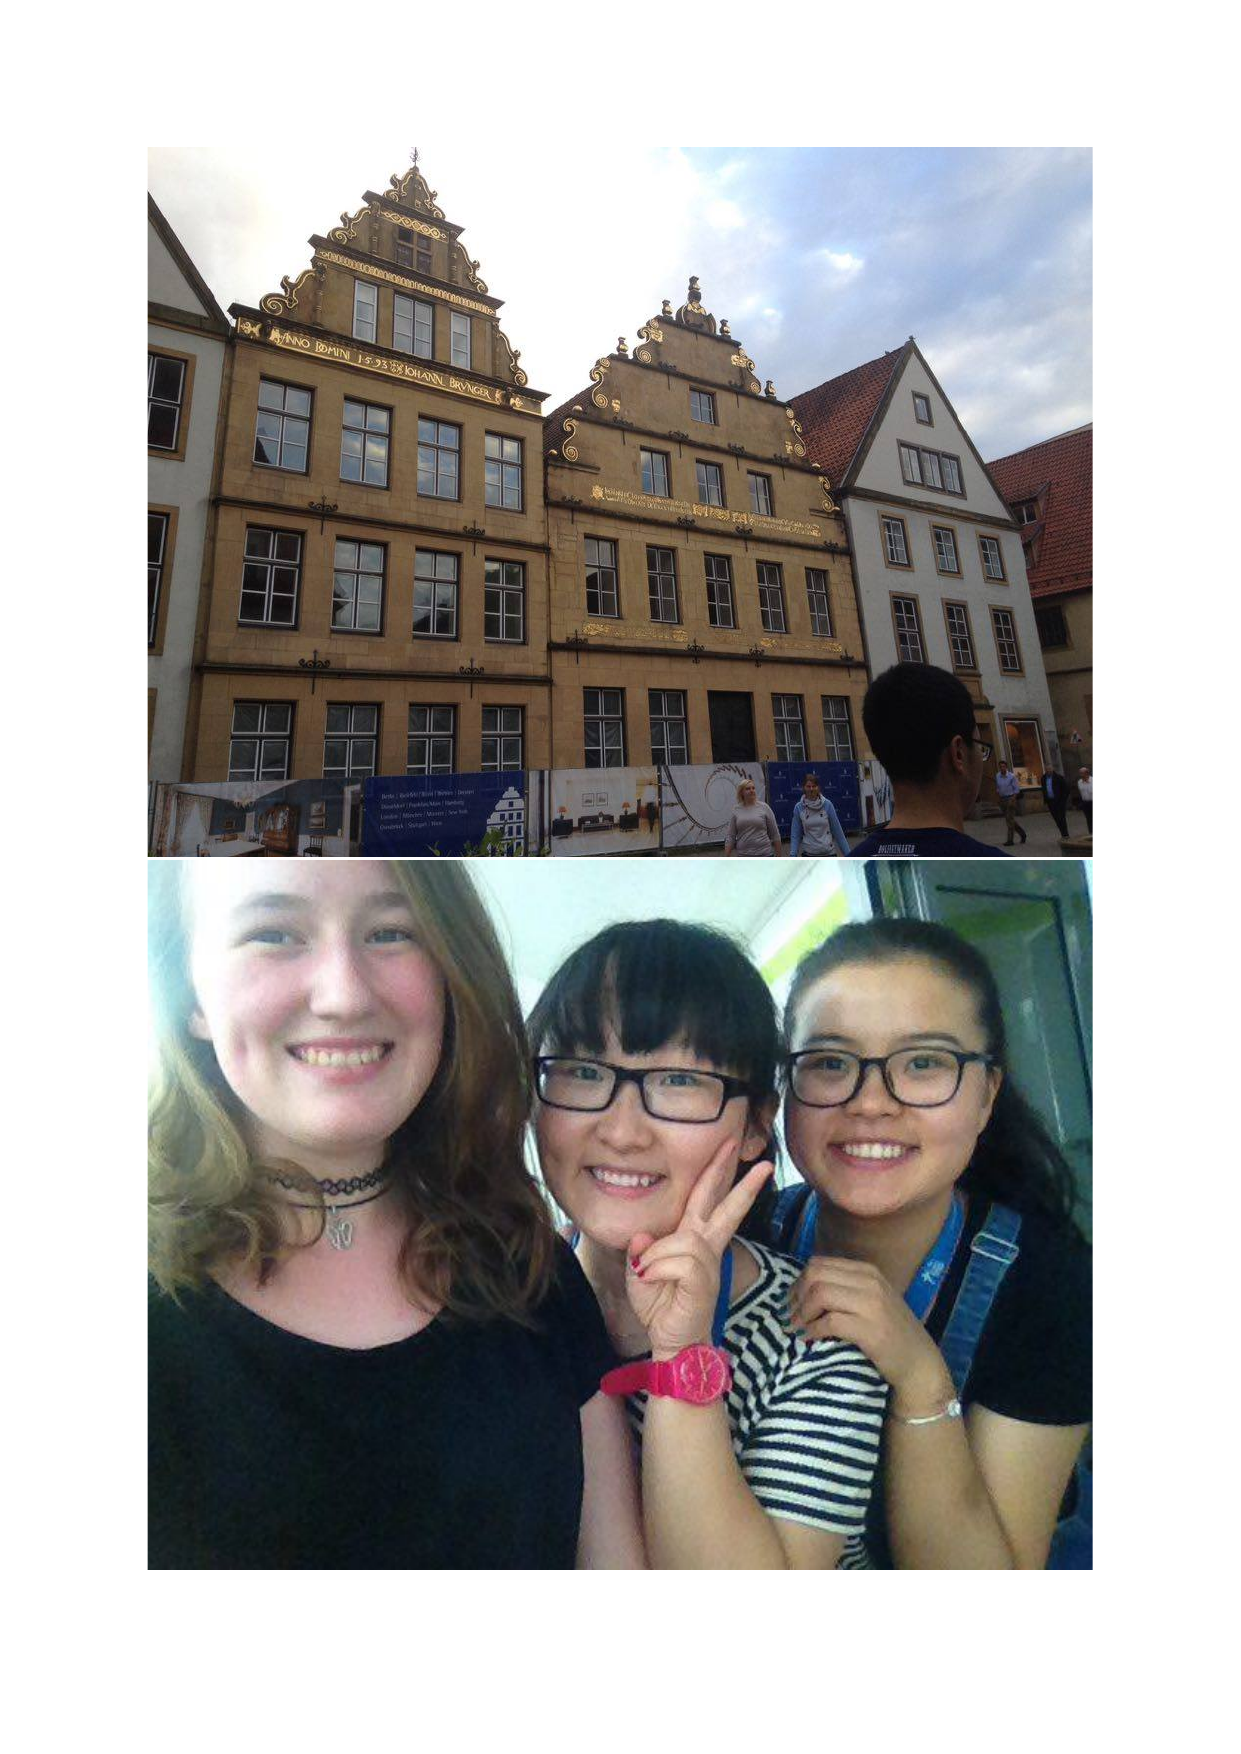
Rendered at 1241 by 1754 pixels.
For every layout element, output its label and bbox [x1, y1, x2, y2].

picture [147, 860, 1093, 1570]
picture [147, 147, 1093, 857]
